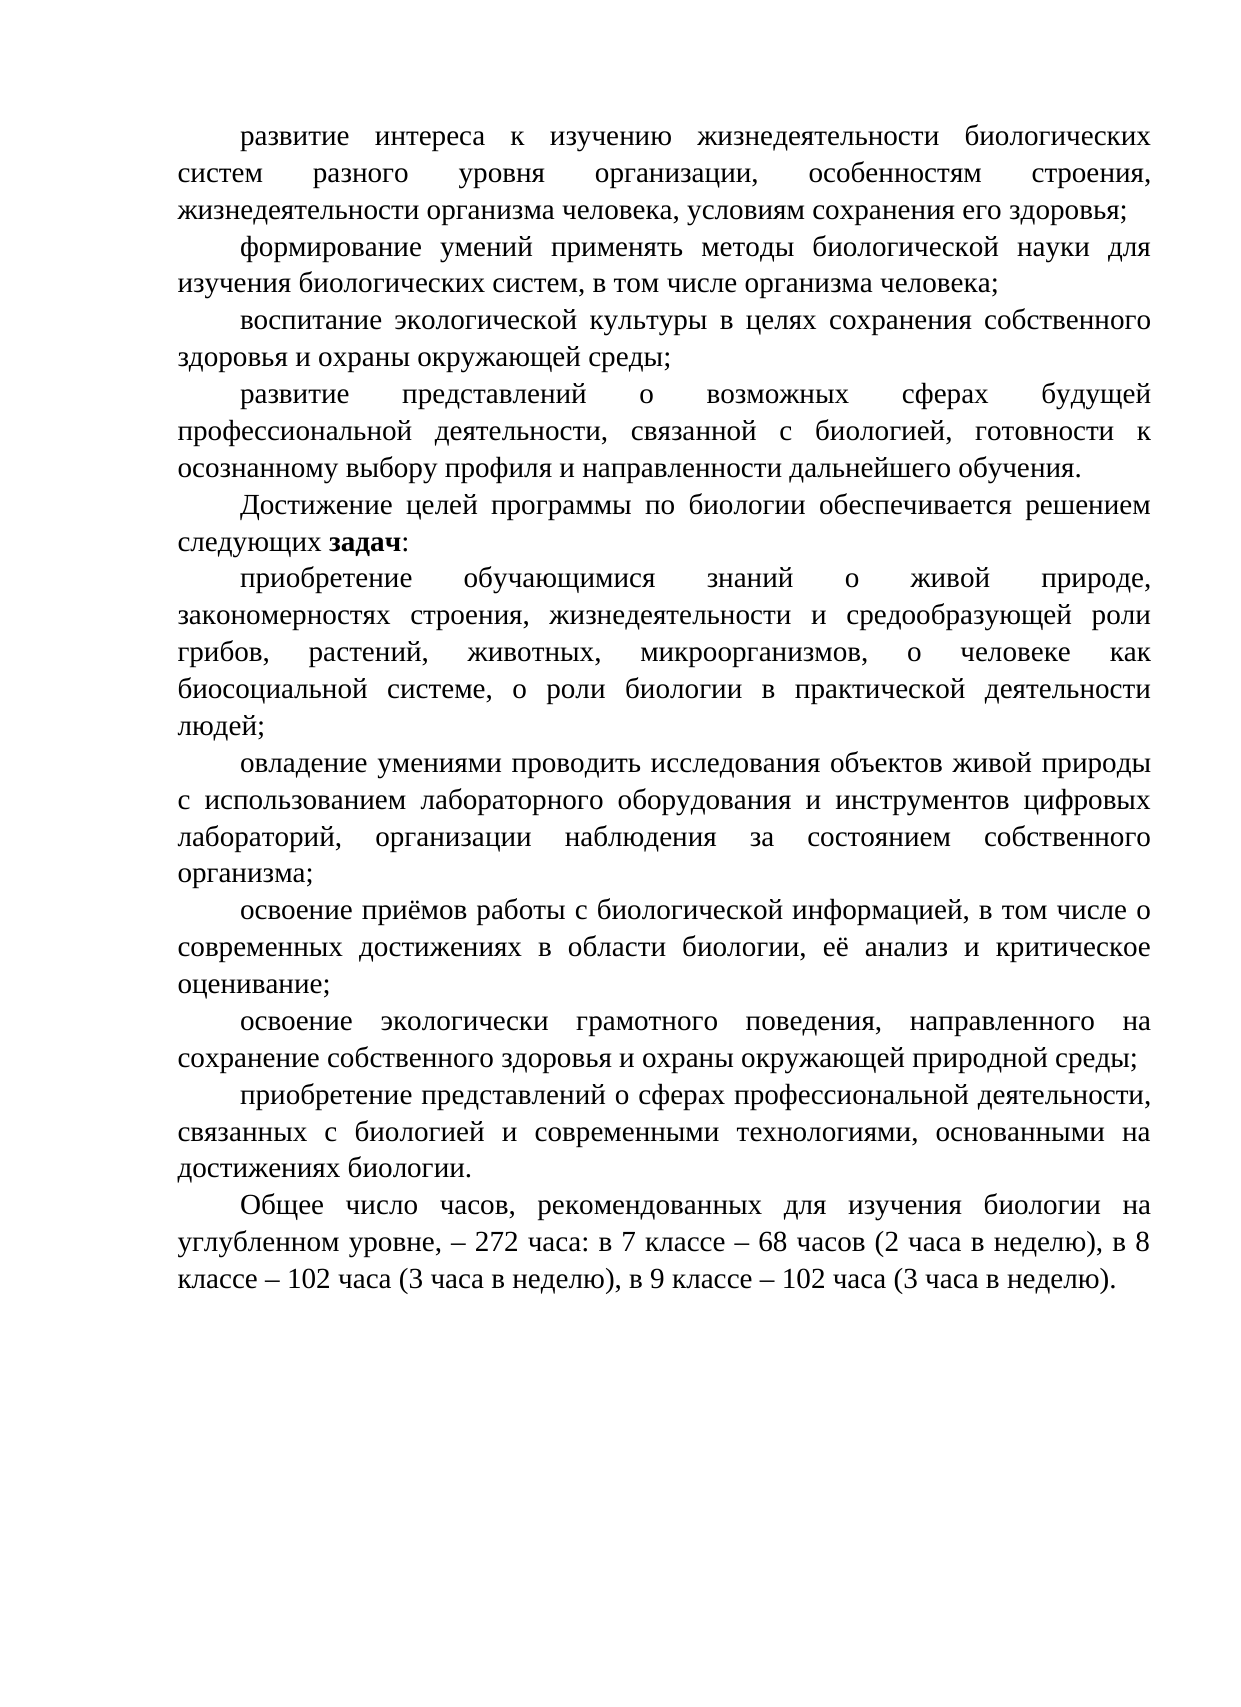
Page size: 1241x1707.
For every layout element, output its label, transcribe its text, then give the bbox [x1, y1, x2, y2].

text развитие интереса к изучению жизнедеятельности биологических систем разного уровня организации, особенностям строения, жизнедеятельности организма человека, условиям сохранения его здоровья; [177, 118, 1152, 225]
text формирование умений применять методы биологической науки для изучения биологических систем, в том числе организма человека; [177, 229, 1152, 299]
text приобретение обучающимися знаний о живой природе, закономерностях строения, жизнедеятельности и средообразующей роли грибов, растений, животных, микроорганизмов, о человеке как биосоциальной системе, о роли биологии в практической деятельности людей; [177, 561, 1152, 742]
text Достижение целей программы по биологии обеспечивается решением следующих задач: [177, 487, 1152, 557]
text освоение экологически грамотного поведения, направленного на сохранение собственного здоровья и охраны окружающей природной среды; [177, 1003, 1152, 1073]
text овладение умениями проводить исследования объектов живой природы с использованием лабораторного оборудования и инструментов цифровых лабораторий, организации наблюдения за состоянием собственного организма; [177, 745, 1152, 889]
text воспитание экологической культуры в целях сохранения собственного здоровья и охраны окружающей среды; [177, 302, 1152, 373]
text приобретение представлений о сферах профессиональной деятельности, связанных с биологией и современными технологиями, основанными на достижениях биологии. [177, 1077, 1152, 1184]
text ‌Общее число часов, рекомендованных для изучения биологии на углубленном уровне, – 272 часа: в 7 классе – 68 часов (2 часа в неделю), в 8 классе – 102 часа (3 часа в неделю), в 9 классе – 102 часа (3 часа в неделю).‌‌ [177, 1187, 1152, 1295]
text освоение приёмов работы с биологической информацией, в том числе о современных достижениях в области биологии, её анализ и критическое оценивание; [177, 892, 1152, 1000]
text развитие представлений о возможных сферах будущей профессиональной деятельности, связанной с биологией, готовности к осознанному выбору профиля и направленности дальнейшего обучения. [177, 376, 1152, 483]
